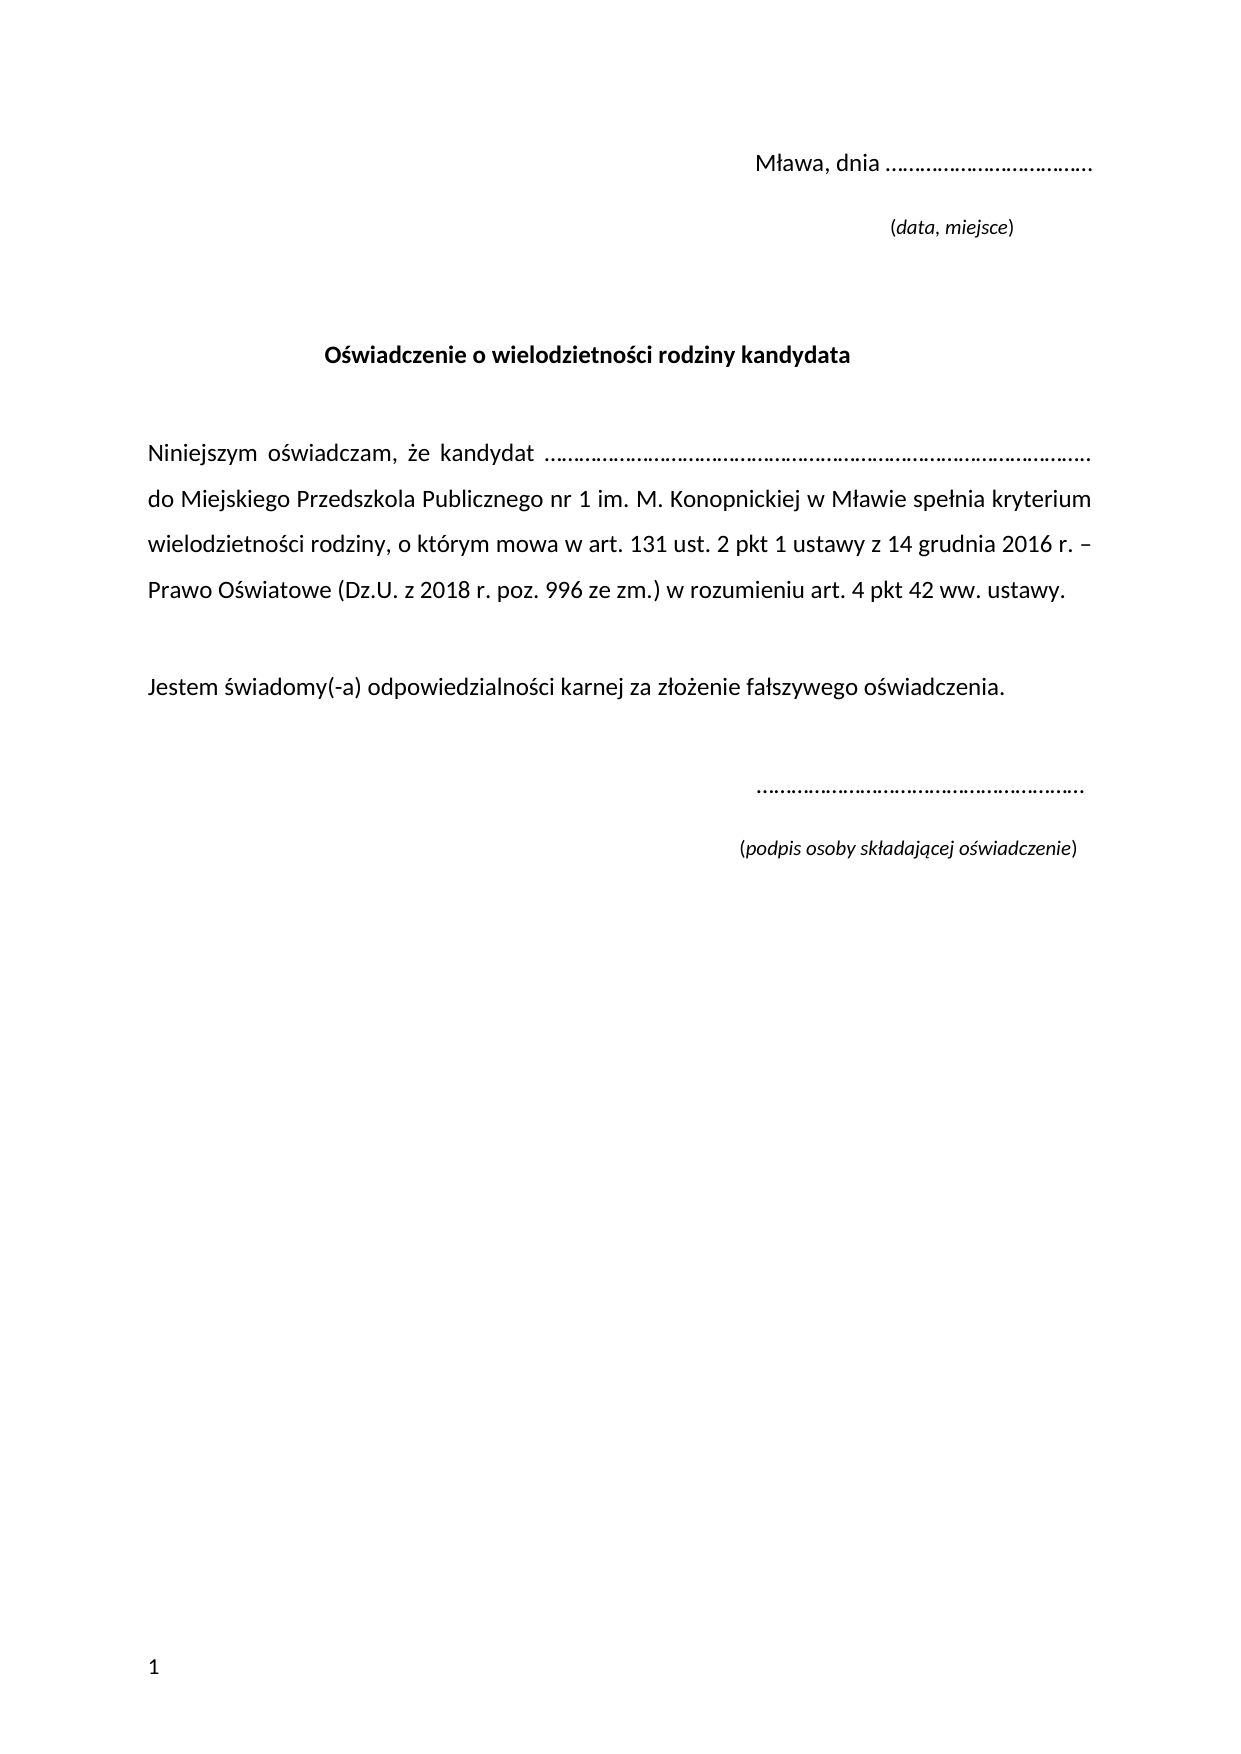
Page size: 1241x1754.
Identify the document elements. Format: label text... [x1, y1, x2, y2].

text Jestem świadomy(-a) odpowiedzialności karnej za złożenie fałszywego oświadczenia. [148, 671, 1093, 702]
text Oświadczenie o wielodzietności rodziny kandydata [148, 340, 1028, 370]
text Mława, dnia ……………………………… [664, 148, 1093, 178]
text (podpis osoby składającej oświadczenie) [664, 835, 1093, 861]
text Niniejszym oświadczam, że kandydat ………………………………………………………………………………….. do Miejskiego Przedszkola Publicznego nr 1 im. M. Konopnickiej w Mławie spełnia kryterium wielodzietności rodziny, o którym mowa w art. 131 ust. 2 pkt 1 ustawy z 14 grudnia 2016 r. – Prawo Oświatowe (Dz.U. z 2018 r. poz. 996 ze zm.) w rozumieniu art. 4 pkt 42 ww. ustawy. [148, 437, 1093, 605]
text ………………………………………………… [516, 769, 1093, 799]
text (data, miejsce) [811, 214, 1093, 239]
